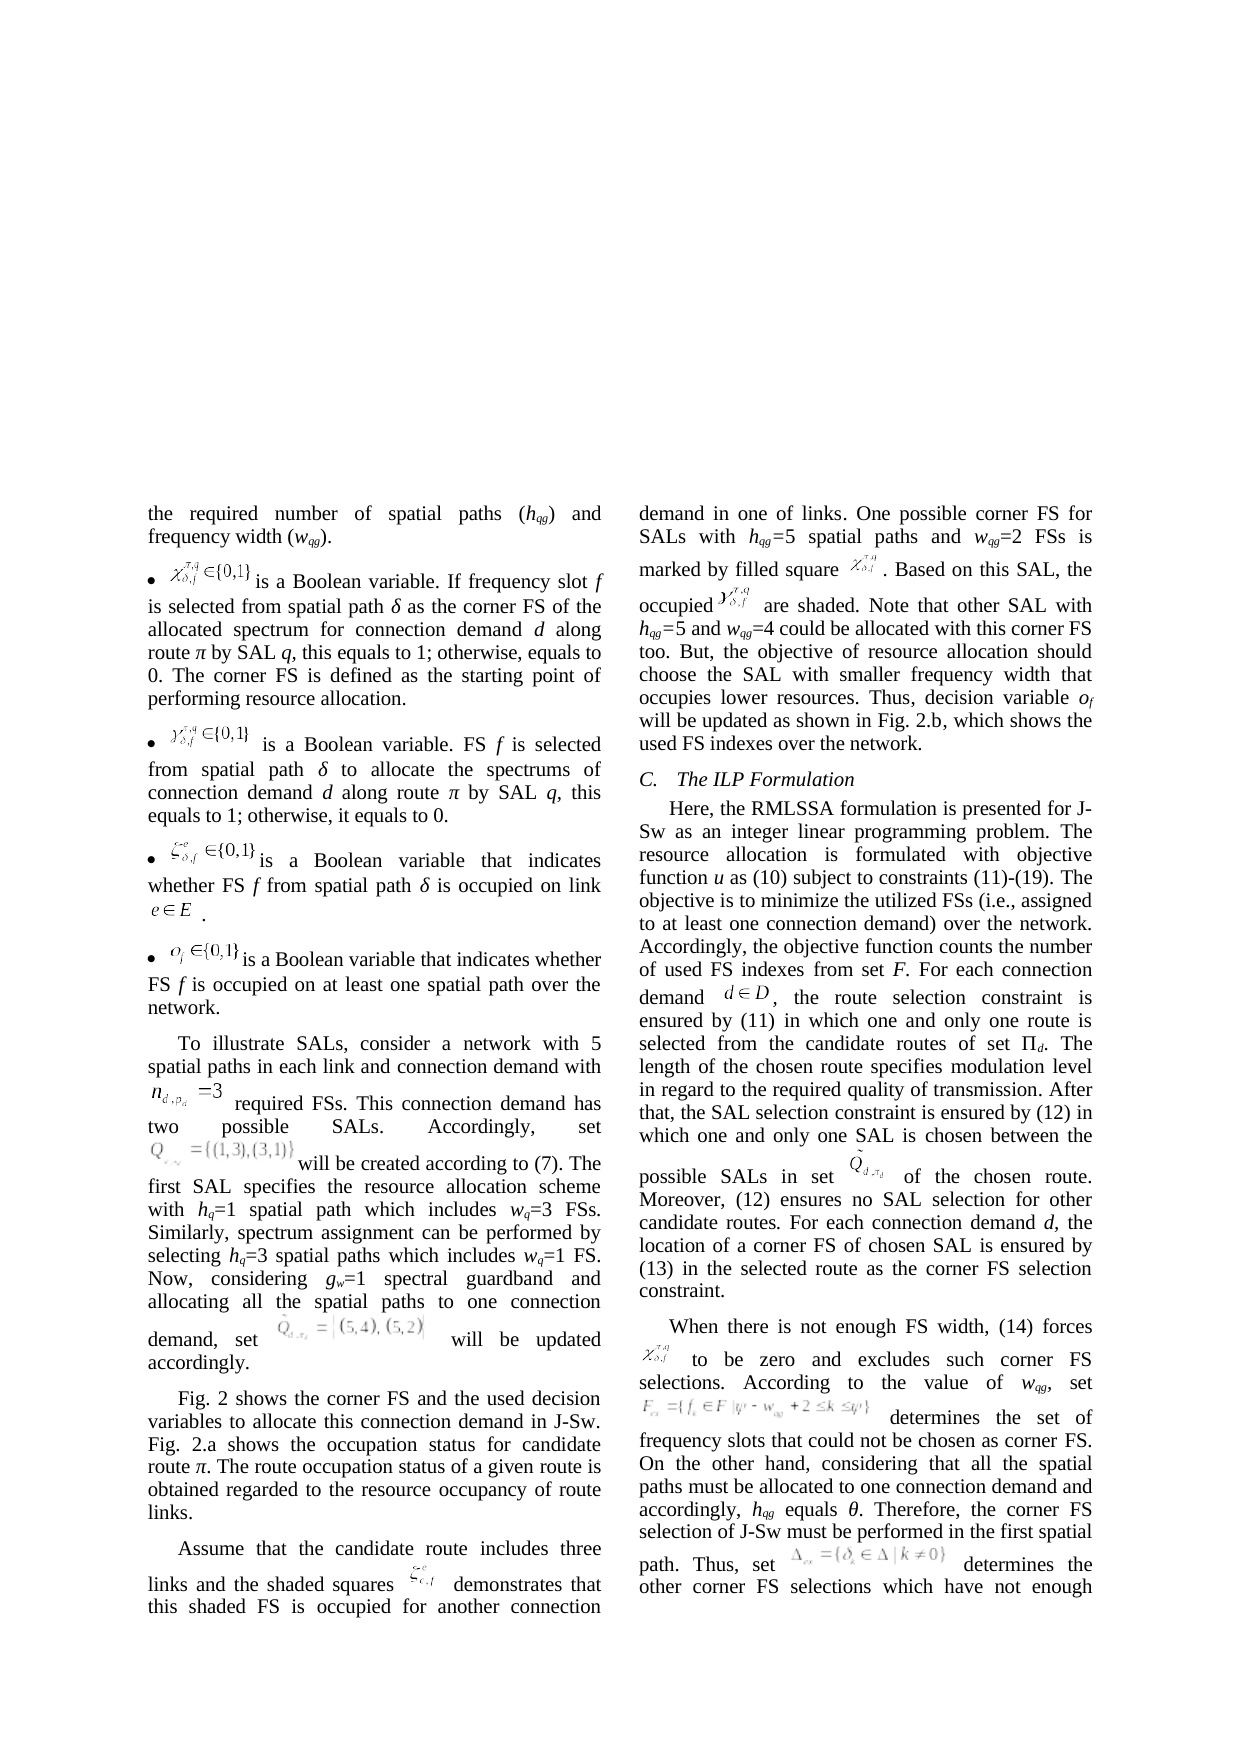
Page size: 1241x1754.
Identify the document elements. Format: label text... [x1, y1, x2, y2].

text Assume that the candidate route includes three links and the shaded squares demonstrates that this shaded FS is occupied for another connection demand in one of links. One possible corner FS for SALs with hqg=5 spatial paths and wqg=2 FSs is marked by filled square . Based on this SAL, the occupied are shaded. Note that other SAL with hqg=5 and wqg=4 could be allocated with this corner FS too. But, the objective of resource allocation should choose the SAL with smaller frequency width that occupies lower resources. Thus, decision variable of will be updated as shown in Fig. 2.b, which shows the used FS indexes over the network. [639, 502, 1092, 755]
list is a Boolean variable that indicates whether FS f is occupied on at least one spatial path over the network. [148, 938, 601, 1019]
text Fig. 2 shows the corner FS and the used decision variables to allocate this connection demand in J-Sw. Fig. 2.a shows the occupation status for candidate route π. The route occupation status of a given route is obtained regarded to the resource occupancy of route links. [148, 1387, 601, 1524]
list is a Boolean variable. If frequency slot f is selected from spatial path δ as the corner FS of the allocated spectrum for connection demand d along route π by SAL q, this equals to 1; otherwise, equals to 0. The corner FS is defined as the starting point of performing resource allocation. [148, 560, 601, 710]
list is a Boolean variable. FS f is selected from spatial path δ to allocate the spectrums of connection demand d along route π by SAL q, this equals to 1; otherwise, it equals to 0. [148, 723, 601, 827]
text To illustrate SALs, consider a network with 5 spatial paths in each link and connection demand with required FSs. This connection demand has two possible SALs. Accordingly, set will be created according to (7). The first SAL specifies the resource allocation scheme with hq=1 spatial path which includes wq=3 FSs. Similarly, spectrum assignment can be performed by selecting hq=3 spatial paths which includes wq=1 FS. Now, considering gw=1 spectral guardband and allocating all the spatial paths to one connection demand, set will be updated accordingly. [148, 1032, 601, 1374]
list is a Boolean variable that indicates whether FS f from spatial path δ is occupied on link . [148, 839, 601, 926]
subtitle The ILP Formulation [639, 767, 1092, 791]
text Here, the RMLSSA formulation is presented for J-Sw as an integer linear programming problem. The resource allocation is formulated with objective function u as (10) subject to constraints (11)-(19). The objective is to minimize the utilized FSs (i.e., assigned to at least one connection demand) over the network. Accordingly, the objective function counts the number of used FS indexes from set F. For each connection demand , the route selection constraint is ensured by (11) in which one and only one route is selected from the candidate routes of set Πd. The length of the chosen route specifies modulation level in regard to the required quality of transmission. After that, the SAL selection constraint is ensured by (12) in which one and only one SAL is chosen between the possible SALs in set of the chosen route. Moreover, (12) ensures no SAL selection for other candidate routes. For each connection demand d, the location of a corner FS of chosen SAL is ensured by (13) in the selected route as the corner FS selection constraint. [639, 798, 1092, 1302]
